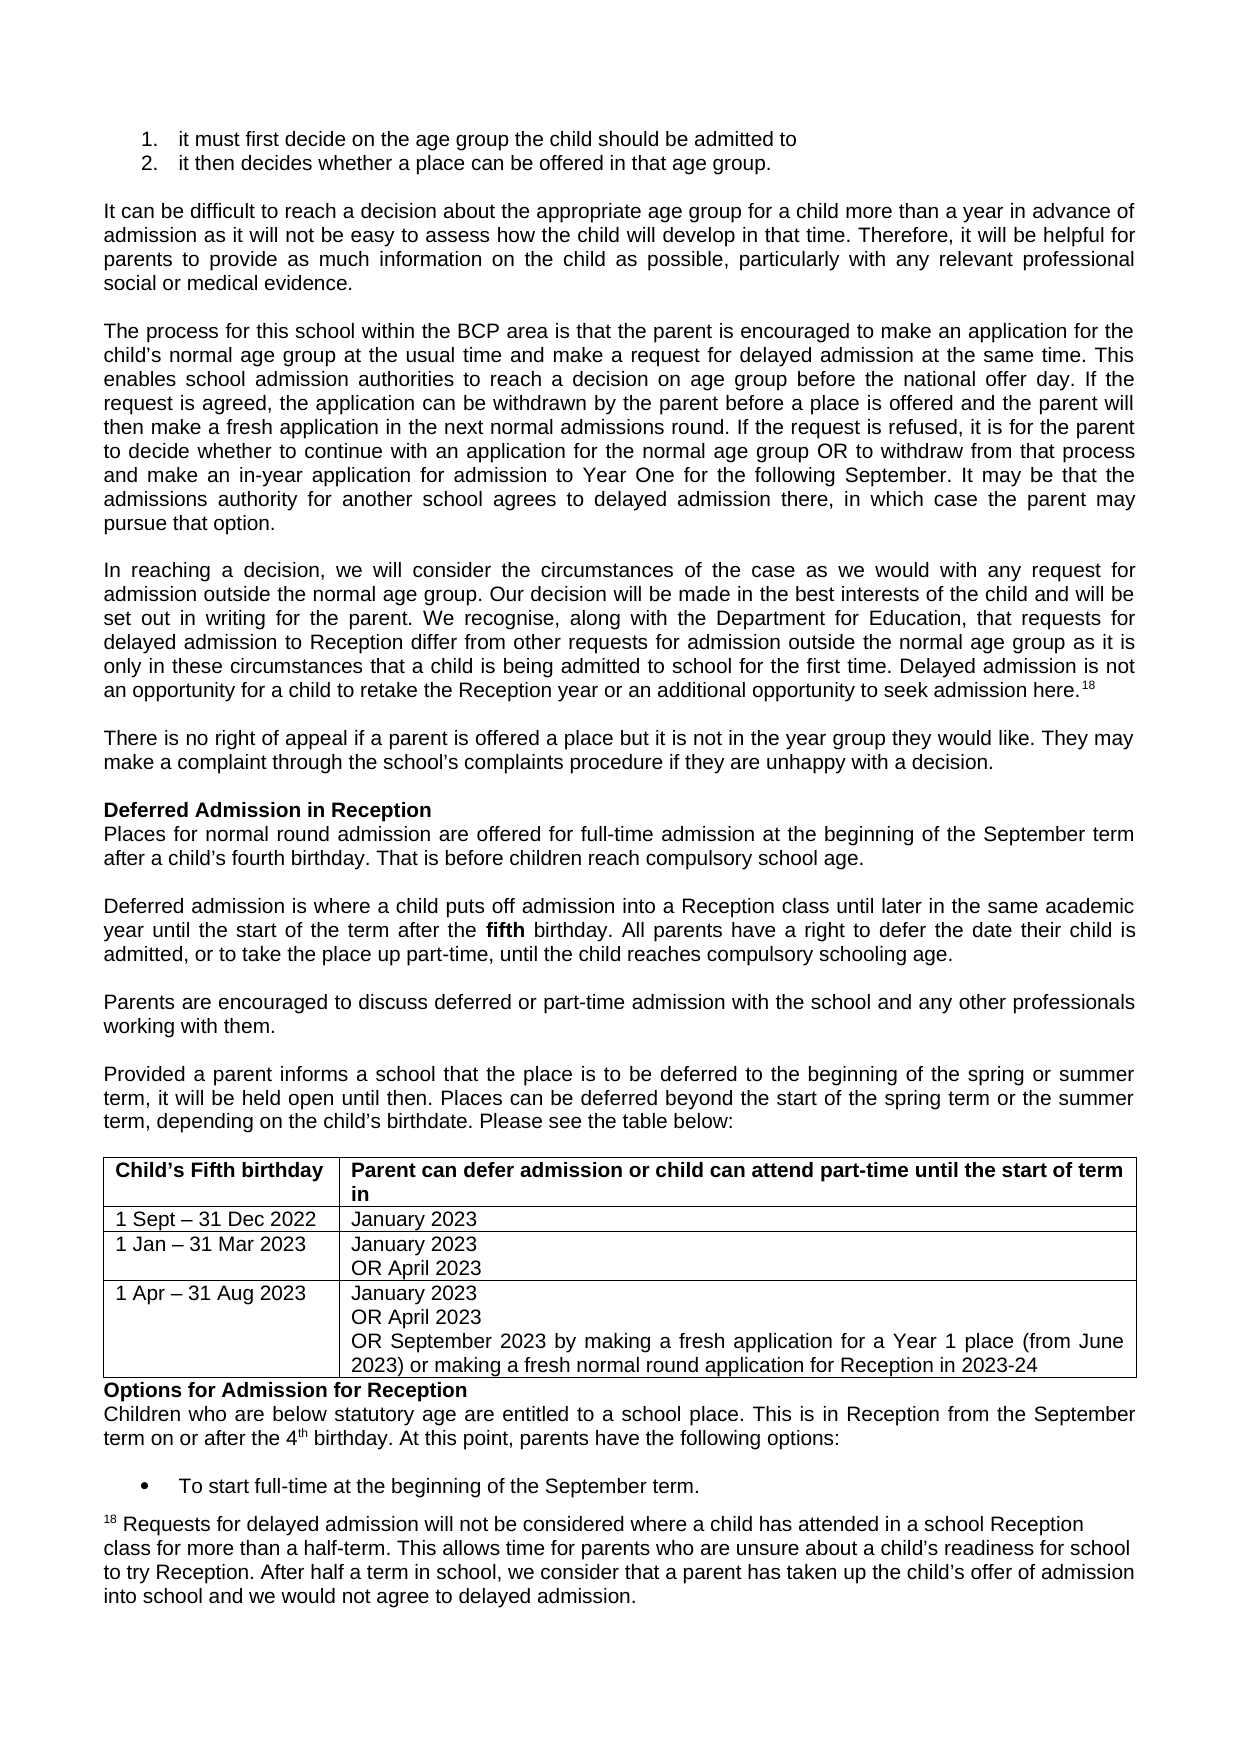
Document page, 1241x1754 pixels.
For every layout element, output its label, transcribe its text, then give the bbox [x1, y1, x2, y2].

table_header Parent can defer admission or child can attend part-time until the start of term in [340, 1158, 1136, 1206]
text It can be difficult to reach a decision about the appropriate age group for a child more than a year in advance of admission as it will not be easy to assess how the child will develop in that time. Therefore, it will be helpful for parents to provide as much information on the child as possible, particularly with any relevant professional social or medical evidence. [103, 199, 1137, 295]
text The process for this school within the BCP area is that the parent is encouraged to make an application for the child’s normal age group at the usual time and make a request for delayed admission at the same time. This enables school admission authorities to reach a decision on age group before the national offer day. If the request is agreed, the application can be withdrawn by the parent before a place is offered and the parent will then make a fresh application in the next normal admissions round. If the request is refused, it is for the parent to decide whether to continue with an application for the normal age group OR to withdraw from that process and make an in-year application for admission to Year One for the following September. It may be that the admissions authority for another school agrees to delayed admission there, in which case the parent may pursue that option. [103, 319, 1137, 534]
table_cell January 2023 [340, 1207, 1136, 1231]
table_header Child’s Fifth birthday [104, 1158, 339, 1206]
text Children who are below statutory age are entitled to a school place. This is in Reception from the September term on or after the 4th birthday. At this point, parents have the following options: [103, 1402, 1137, 1450]
table_cell 1 Sept – 31 Dec 2022 [104, 1207, 339, 1231]
table_cell 1 Apr – 31 Aug 2023 [104, 1281, 339, 1377]
table_cell January 2023 OR April 2023 OR September 2023 by making a fresh application for a Year 1 place (from June 2023) or making a fresh normal round application for Reception in 2023-24 [340, 1281, 1136, 1377]
list To start full-time at the beginning of the September term. [141, 1474, 1137, 1498]
text Places for normal round admission are offered for full-time admission at the beginning of the September term after a child’s fourth birthday. That is before children reach compulsory school age. [103, 822, 1137, 870]
list it then decides whether a place can be offered in that age group. [141, 151, 1137, 175]
table_cell January 2023 OR April 2023 [340, 1232, 1136, 1280]
text Deferred admission is where a child puts off admission into a Reception class until later in the same academic year until the start of the term after the fifth birthday. All parents have a right to defer the date their child is admitted, or to take the place up part-time, until the child reaches compulsory schooling age. [103, 894, 1137, 966]
text Parents are encouraged to discuss deferred or part-time admission with the school and any other professionals working with them. [103, 989, 1137, 1037]
table_cell 1 Jan – 31 Mar 2023 [104, 1232, 339, 1280]
text Options for Admission for Reception [103, 1378, 1137, 1402]
list it must first decide on the age group the child should be admitted to [141, 127, 1137, 151]
text Provided a parent informs a school that the place is to be deferred to the beginning of the spring or summer term, it will be held open until then. Places can be deferred beyond the start of the spring term or the summer term, depending on the child’s birthdate. Please see the table below: [103, 1061, 1137, 1133]
text Deferred Admission in Reception [103, 798, 1137, 822]
text In reaching a decision, we will consider the circumstances of the case as we would with any request for admission outside the normal age group. Our decision will be made in the best interests of the child and will be set out in writing for the parent. We recognise, along with the Department for Education, that requests for delayed admission to Reception differ from other requests for admission outside the normal age group as it is only in these circumstances that a child is being admitted to school for the first time. Delayed admission is not an opportunity for a child to retake the Reception year or an additional opportunity to seek admission here. [103, 558, 1137, 702]
text There is no right of appeal if a parent is offered a place but it is not in the year group they would like. They may make a complaint through the school’s complaints procedure if they are unhappy with a decision. [103, 726, 1137, 774]
